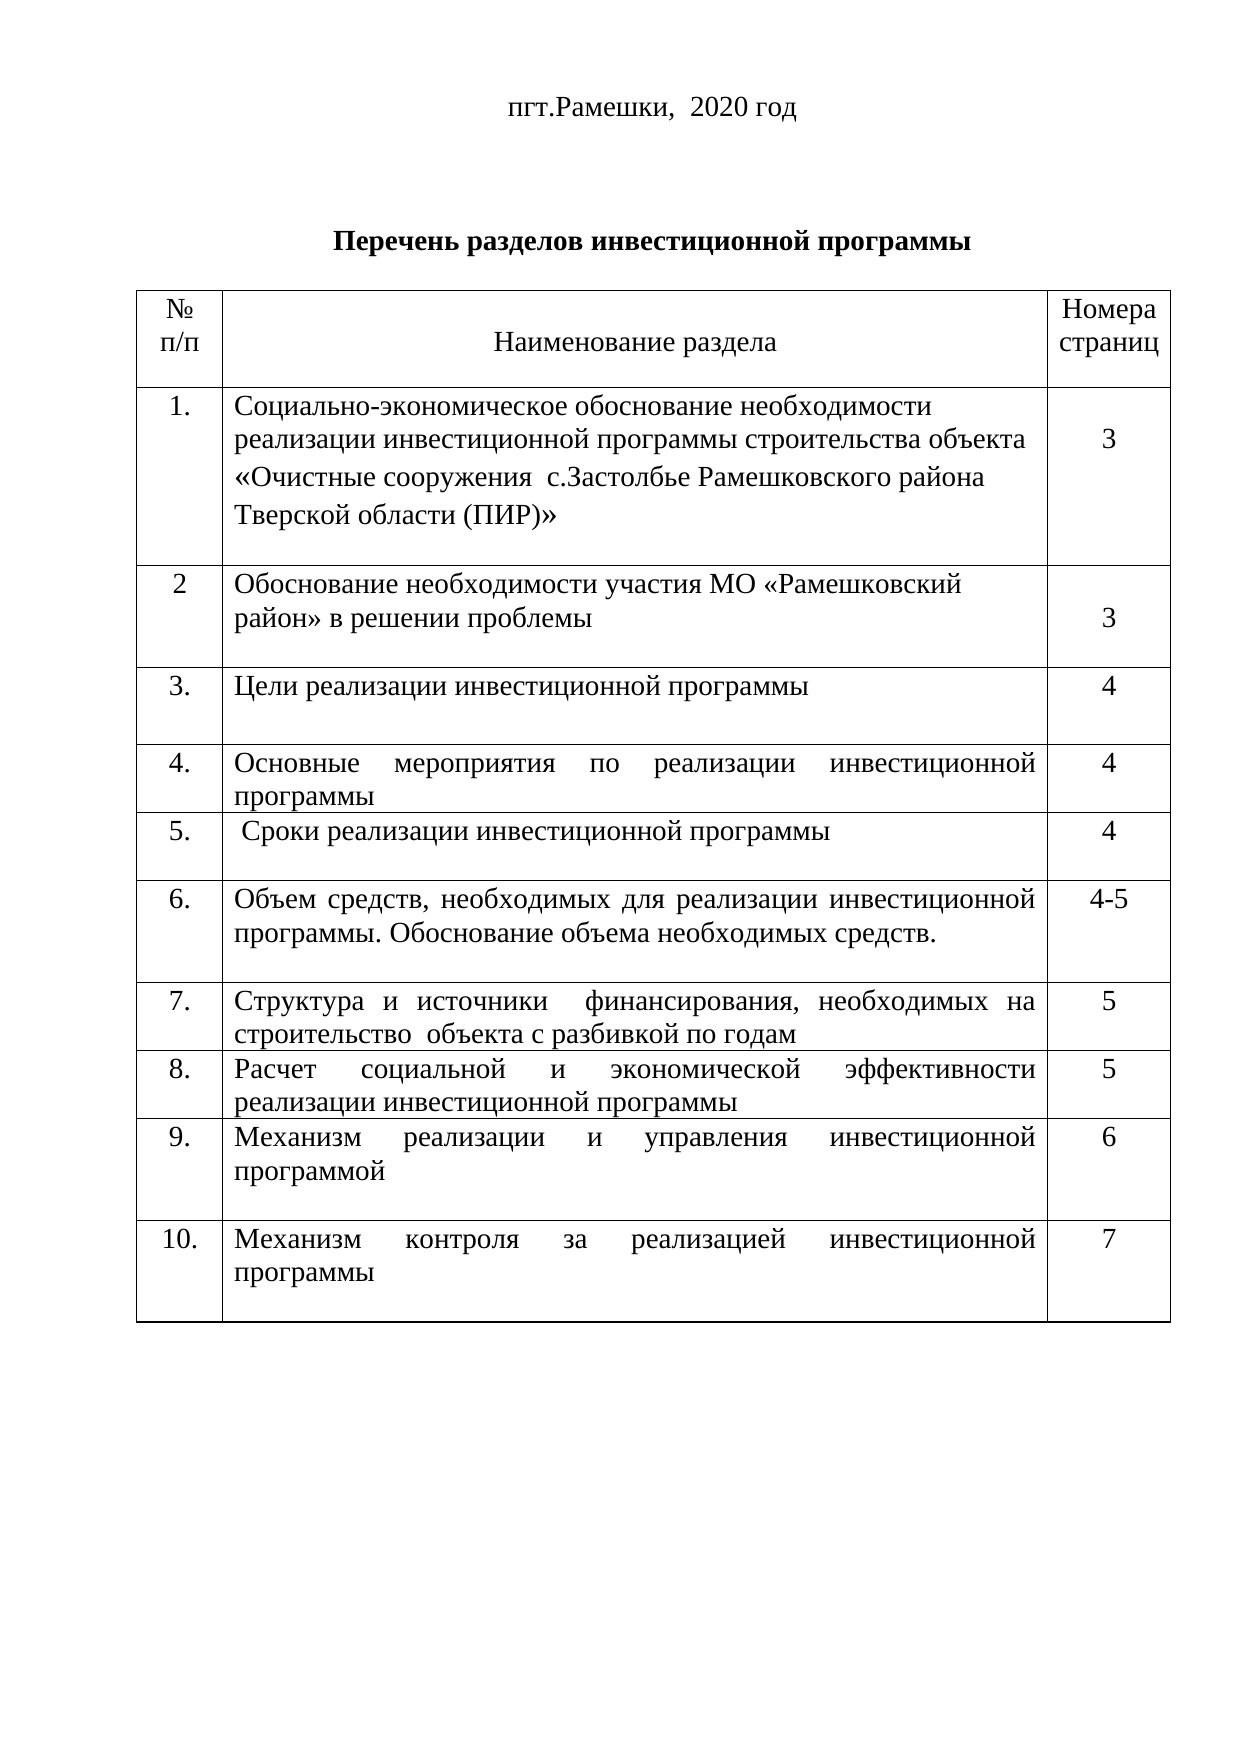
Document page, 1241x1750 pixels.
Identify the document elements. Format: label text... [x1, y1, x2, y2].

table_cell Механизм контроля за реализацией инвестиционной программы [223, 1221, 1047, 1321]
table_cell 4 [1048, 745, 1170, 812]
table_cell Структура и источники финансирования, необходимых на строительство объекта с разбивкой по годам [223, 983, 1047, 1050]
table_cell 5. [137, 813, 222, 880]
table_cell 4-5 [1048, 881, 1170, 982]
table_cell 7 [1048, 1221, 1170, 1321]
text Перечень разделов инвестиционной программы [148, 223, 1157, 256]
table_header № п/п [137, 291, 222, 387]
table_cell 6 [1048, 1119, 1170, 1220]
table_cell Механизм реализации и управления инвестиционной программой [223, 1119, 1047, 1220]
table_cell Объем средств, необходимых для реализации инвестиционной программы. Обоснование объема необходимых средств. [223, 881, 1047, 982]
table_cell 5 [1048, 1051, 1170, 1118]
table_cell 4 [1048, 668, 1170, 744]
table_header Наименование раздела [223, 291, 1047, 387]
table_cell 4 [1048, 813, 1170, 880]
table_cell Расчет социальной и экономической эффективности реализации инвестиционной программы [223, 1051, 1047, 1118]
table_cell 3. [137, 668, 222, 744]
table_cell Основные мероприятия по реализации инвестиционной программы [223, 745, 1047, 812]
table_cell Обоснование необходимости участия МО «Рамешковский район» в решении проблемы [223, 566, 1047, 667]
table_cell 2 [137, 566, 222, 667]
table_cell 3 [1048, 388, 1170, 565]
table_cell 5 [1048, 983, 1170, 1050]
table_header Номера страниц [1048, 291, 1170, 387]
table_cell Сроки реализации инвестиционной программы [223, 813, 1047, 880]
table_cell 4. [137, 745, 222, 812]
table_cell 6. [137, 881, 222, 982]
table_cell 9. [137, 1119, 222, 1220]
text пгт.Рамешки, 2020 год [148, 89, 1157, 122]
table_cell Социально-экономическое обоснование необходимости реализации инвестиционной программы строительства объекта «Очистные сооружения с.Застолбье Рамешковского района Тверской области (ПИР)» [223, 388, 1047, 565]
table_cell 7. [137, 983, 222, 1050]
table_cell 10. [137, 1221, 222, 1321]
table_cell 8. [137, 1051, 222, 1118]
table_cell 1. [137, 388, 222, 565]
table_cell 3 [1048, 566, 1170, 667]
table_cell Цели реализации инвестиционной программы [223, 668, 1047, 744]
